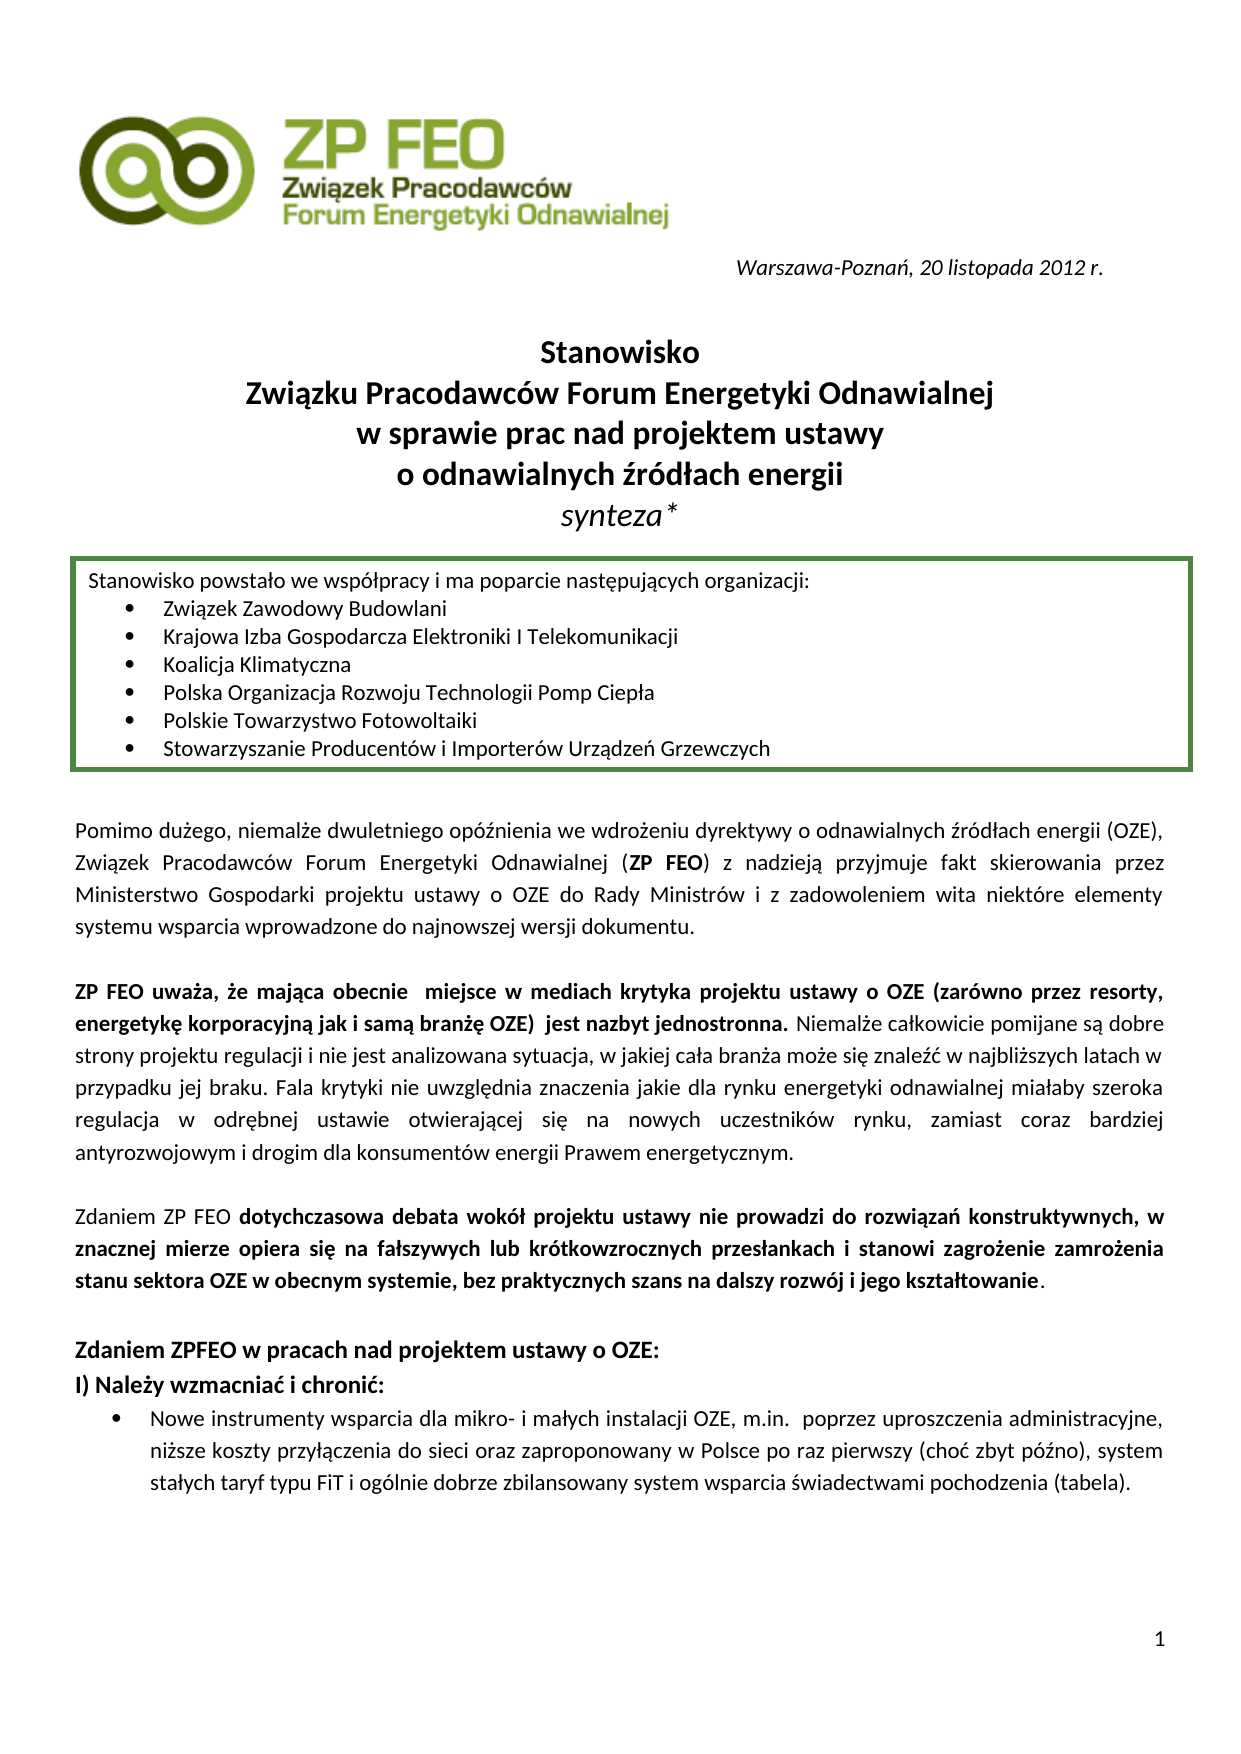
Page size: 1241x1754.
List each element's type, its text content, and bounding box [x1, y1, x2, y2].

text Pomimo dużego, niemalże dwuletniego opóźnienia we wdrożeniu dyrektywy o odnawialnych źródłach energii (OZE), Związek Pracodawców Forum Energetyki Odnawialnej (ZP FEO) z nadzieją przyjmuje fakt skierowania przez Ministerstwo Gospodarki projektu ustawy o OZE do Rady Ministrów i z zadowoleniem wita niektóre elementy systemu wsparcia wprowadzone do najnowszej wersji dokumentu. [75, 816, 1165, 941]
text I) Należy wzmacniać i chronić: [75, 1369, 1165, 1399]
list Nowe instrumenty wsparcia dla mikro- i małych instalacji OZE, m.in. poprzez uproszczenia administracyjne, niższe koszty przyłączenia do sieci oraz zaproponowany w Polsce po raz pierwszy (choć zbyt późno), system stałych taryf typu FiT i ogólnie dobrze zbilansowany system wsparcia świadectwami pochodzenia (tabela). [112, 1404, 1165, 1496]
text Zdaniem ZP FEO dotychczasowa debata wokół projektu ustawy nie prowadzi do rozwiązań konstruktywnych, w znacznej mierze opiera się na fałszywych lub krótkowzrocznych przesłankach i stanowi zagrożenie zamrożenia stanu sektora OZE w obecnym systemie, bez praktycznych szans na dalszy rozwój i jego kształtowanie. [75, 1202, 1165, 1294]
text Zdaniem ZPFEO w pracach nad projektem ustawy o OZE: [75, 1334, 1165, 1364]
text Warszawa-Poznań, 20 listopada 2012 r. [600, 253, 1165, 281]
text synteza* [75, 494, 1165, 534]
subtitle o odnawialnych źródłach energii [75, 453, 1165, 494]
subtitle Związku Pracodawców Forum Energetyki Odnawialnej [75, 372, 1165, 412]
picture [75, 96, 826, 253]
text ZP FEO uważa, że mająca obecnie miejsce w mediach krytyka projektu ustawy o OZE (zarówno przez resorty, energetykę korporacyjną jak i samą branżę OZE) jest nazbyt jednostronna. Niemalże całkowicie pomijane są dobre strony projektu regulacji i nie jest analizowana sytuacja, w jakiej cała branża może się znaleźć w najbliższych latach w przypadku jej braku. Fala krytyki nie uwzględnia znaczenia jakie dla rynku energetyki odnawialnej miałaby szeroka regulacja w odrębnej ustawie otwierającej się na nowych uczestników rynku, zamiast coraz bardziej antyrozwojowym i drogim dla konsumentów energii Prawem energetycznym. [75, 977, 1165, 1166]
subtitle w sprawie prac nad projektem ustawy [75, 412, 1165, 453]
subtitle Stanowisko [75, 331, 1165, 372]
